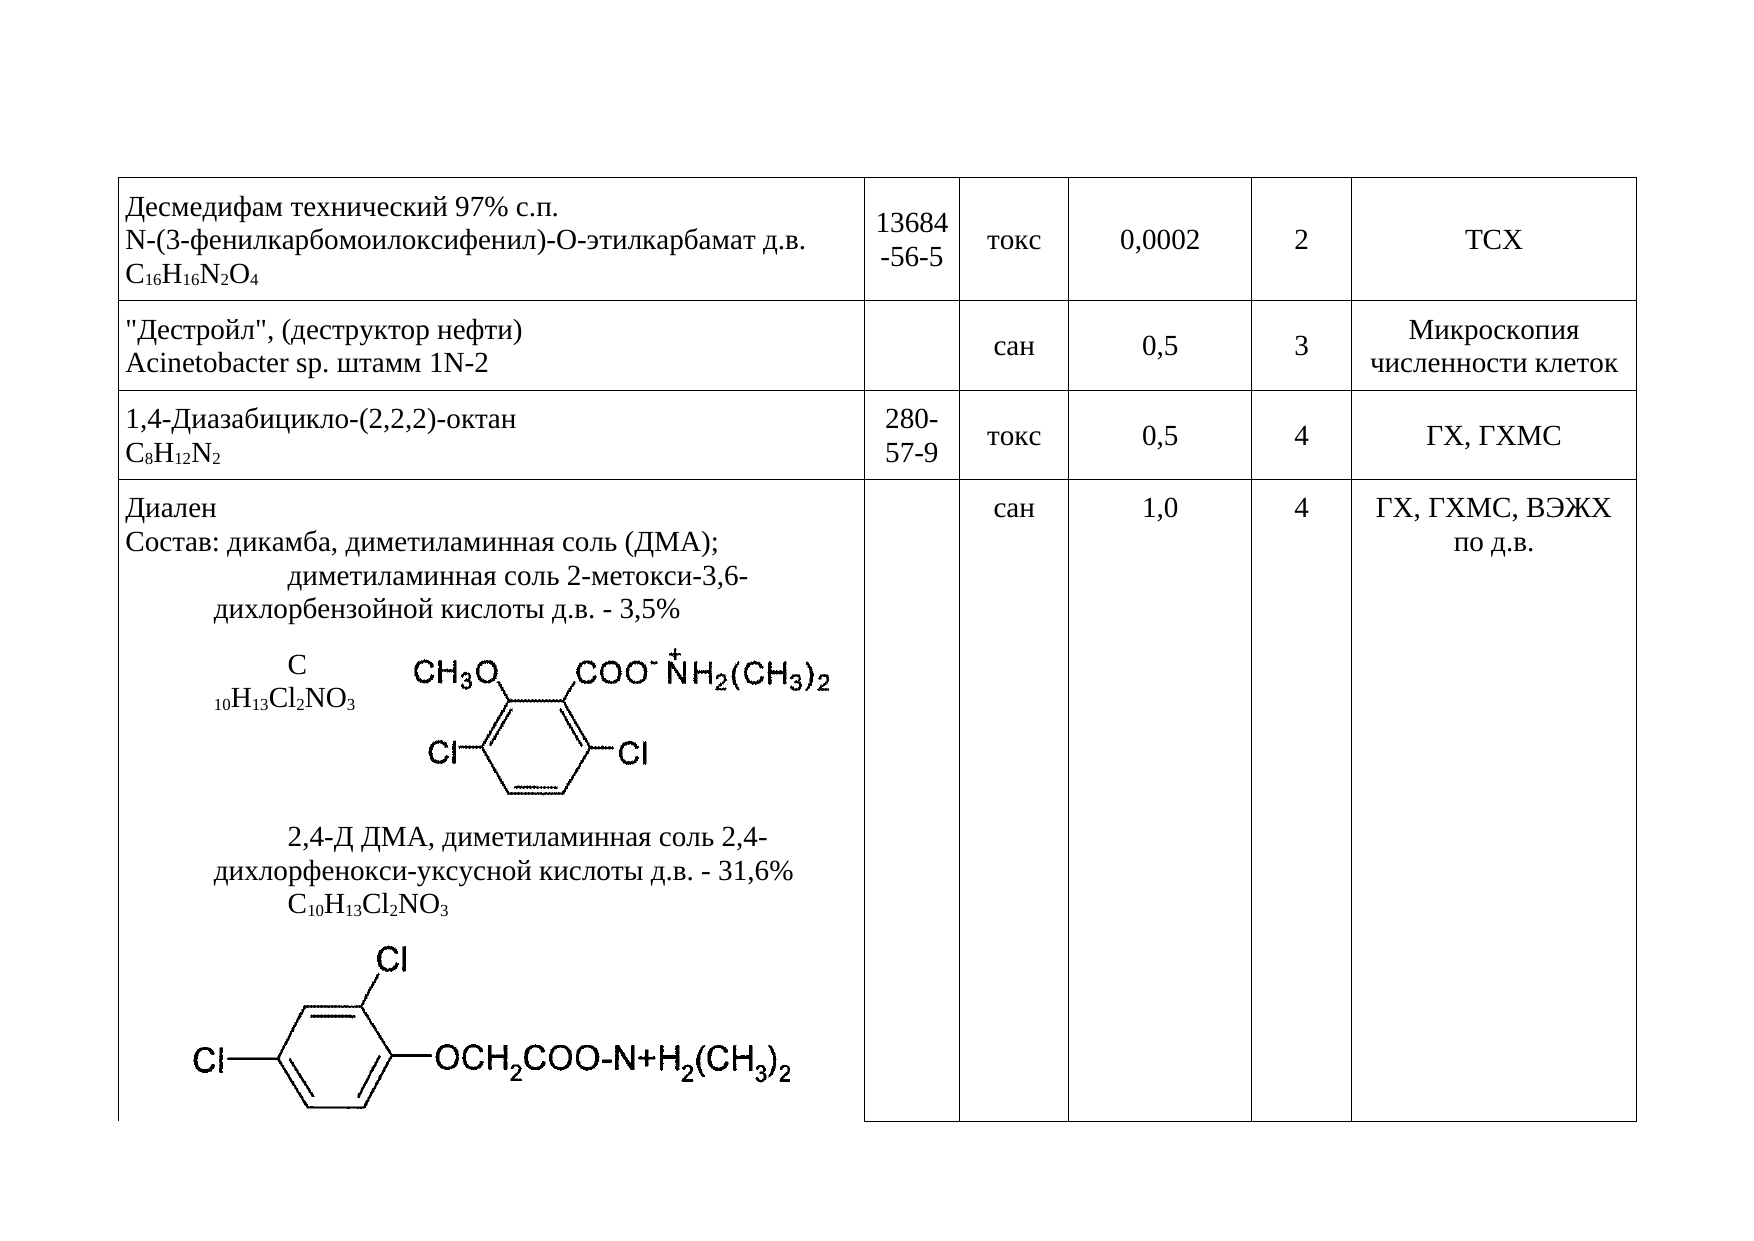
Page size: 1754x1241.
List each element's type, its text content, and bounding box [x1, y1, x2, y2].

table_cell 1,4-Диазабицикло-(2,2,2)-октан C8H12N2 [119, 391, 864, 479]
table_cell [406, 635, 864, 808]
table_cell 1,0 [1069, 480, 1251, 1121]
table_cell Десмедифам технический 97% с.п. N-(3-фенилкарбомоилоксифенил)-O-этилкарбамат д.в. C16H16N2O4 [119, 178, 864, 300]
table_cell C10H13Cl2NO3 [119, 635, 406, 808]
table_cell 0,5 [1069, 391, 1251, 479]
table_cell 3 [1252, 301, 1351, 389]
table_cell ТСХ [1352, 178, 1636, 300]
table_cell ГХ, ГХМС, ВЭЖХ по д.в. [1352, 480, 1636, 1121]
table_cell 280-57-9 [865, 391, 959, 479]
table_cell "Дестройл", (деструктор нефти) Acinetobacter sp. штамм 1N-2 [119, 301, 864, 389]
table_cell сан [960, 480, 1068, 1121]
table_cell 4 [1252, 480, 1351, 1121]
picture [191, 942, 792, 1111]
table_cell [865, 301, 959, 389]
table_cell 0,5 [1069, 301, 1251, 389]
table_cell сан [960, 301, 1068, 389]
picture [412, 646, 831, 797]
table_cell [865, 480, 959, 1121]
table_cell токс [960, 391, 1068, 479]
table_cell 4 [1252, 391, 1351, 479]
table_cell Диален Состав: дикамба, диметиламинная соль (ДМА); диметиламинная соль 2-метокси-3,6-дихлорбензойной кислоты д.в. - 3,5% [119, 480, 864, 635]
table_cell Микроскопия численности клеток [1352, 301, 1636, 389]
table_cell 2,4-Д ДМА, диметиламинная соль 2,4-дихлорфенокси-уксусной кислоты д.в. - 31,6% C10H13Cl2NO3 [119, 808, 864, 931]
table_cell ГХ, ГХМС [1352, 391, 1636, 479]
table_cell 0,0002 [1069, 178, 1251, 300]
table_cell 13684-56-5 [865, 178, 959, 300]
table_cell токс [960, 178, 1068, 300]
table_cell [119, 931, 864, 1121]
table_cell 2 [1252, 178, 1351, 300]
